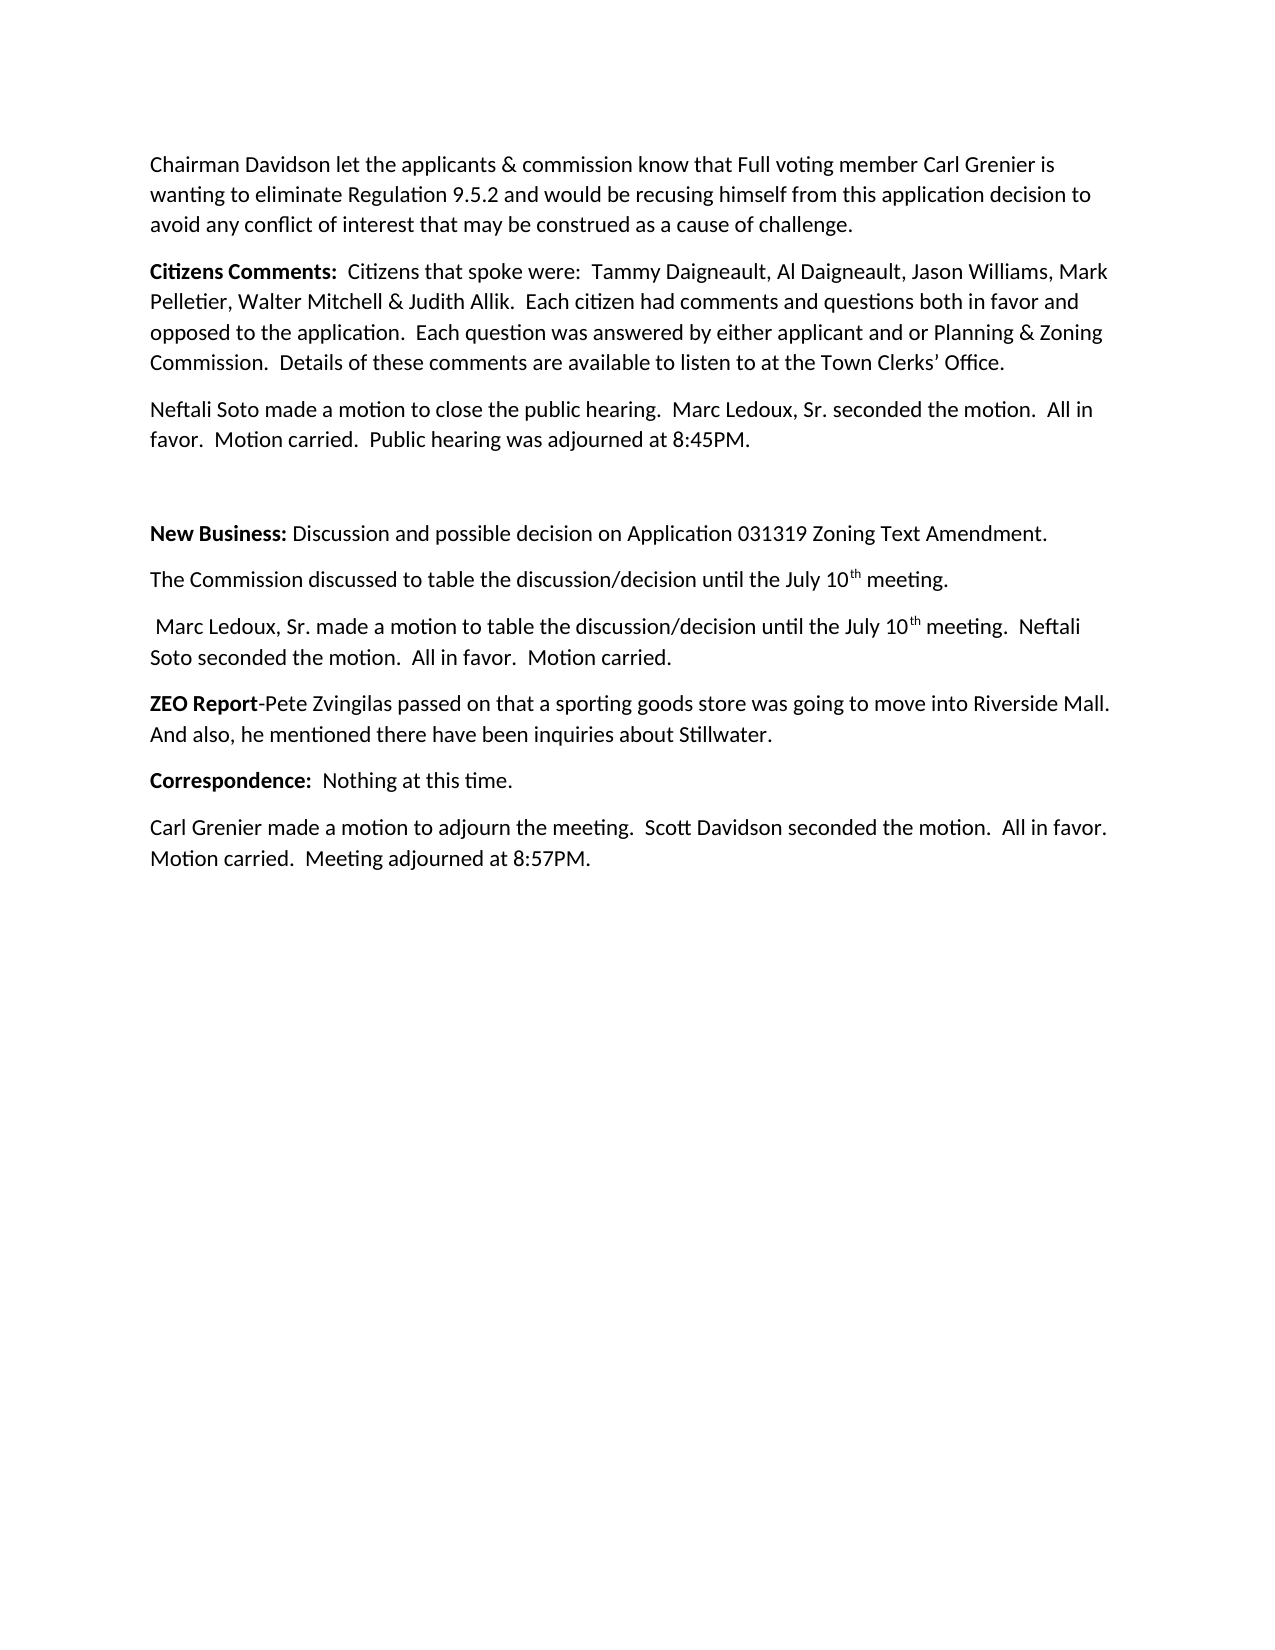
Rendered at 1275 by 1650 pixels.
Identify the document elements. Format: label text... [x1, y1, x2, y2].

text Neftali Soto made a motion to close the public hearing. Marc Ledoux, Sr. seconded the motion. All in favor. Motion carried. Public hearing was adjourned at 8:45PM. [150, 395, 1125, 453]
text The Commission discussed to table the discussion/decision until the July 10th meeting. [150, 566, 1125, 594]
text Citizens Comments: Citizens that spoke were: Tammy Daigneault, Al Daigneault, Jason Williams, Mark Pelletier, Walter Mitchell & Judith Allik. Each citizen had comments and questions both in favor and opposed to the application. Each question was answered by either applicant and or Planning & Zoning Commission. Details of these comments are available to listen to at the Town Clerks’ Office. [150, 257, 1125, 376]
text New Business: Discussion and possible decision on Application 031319 Zoning Text Amendment. [150, 519, 1125, 547]
text Correspondence: Nothing at this time. [150, 767, 1125, 795]
text Chairman Davidson let the applicants & commission know that Full voting member Carl Grenier is wanting to eliminate Regulation 9.5.2 and would be recusing himself from this application decision to avoid any conflict of interest that may be construed as a cause of challenge. [150, 150, 1125, 238]
text ZEO Report-Pete Zvingilas passed on that a sporting goods store was going to move into Riverside Mall. And also, he mentioned there have been inquiries about Stillwater. [150, 689, 1125, 748]
text Carl Grenier made a motion to adjourn the meeting. Scott Davidson seconded the motion. All in favor. Motion carried. Meeting adjourned at 8:57PM. [150, 813, 1125, 872]
text Marc Ledoux, Sr. made a motion to table the discussion/decision until the July 10th meeting. Neftali Soto seconded the motion. All in favor. Motion carried. [150, 612, 1125, 671]
